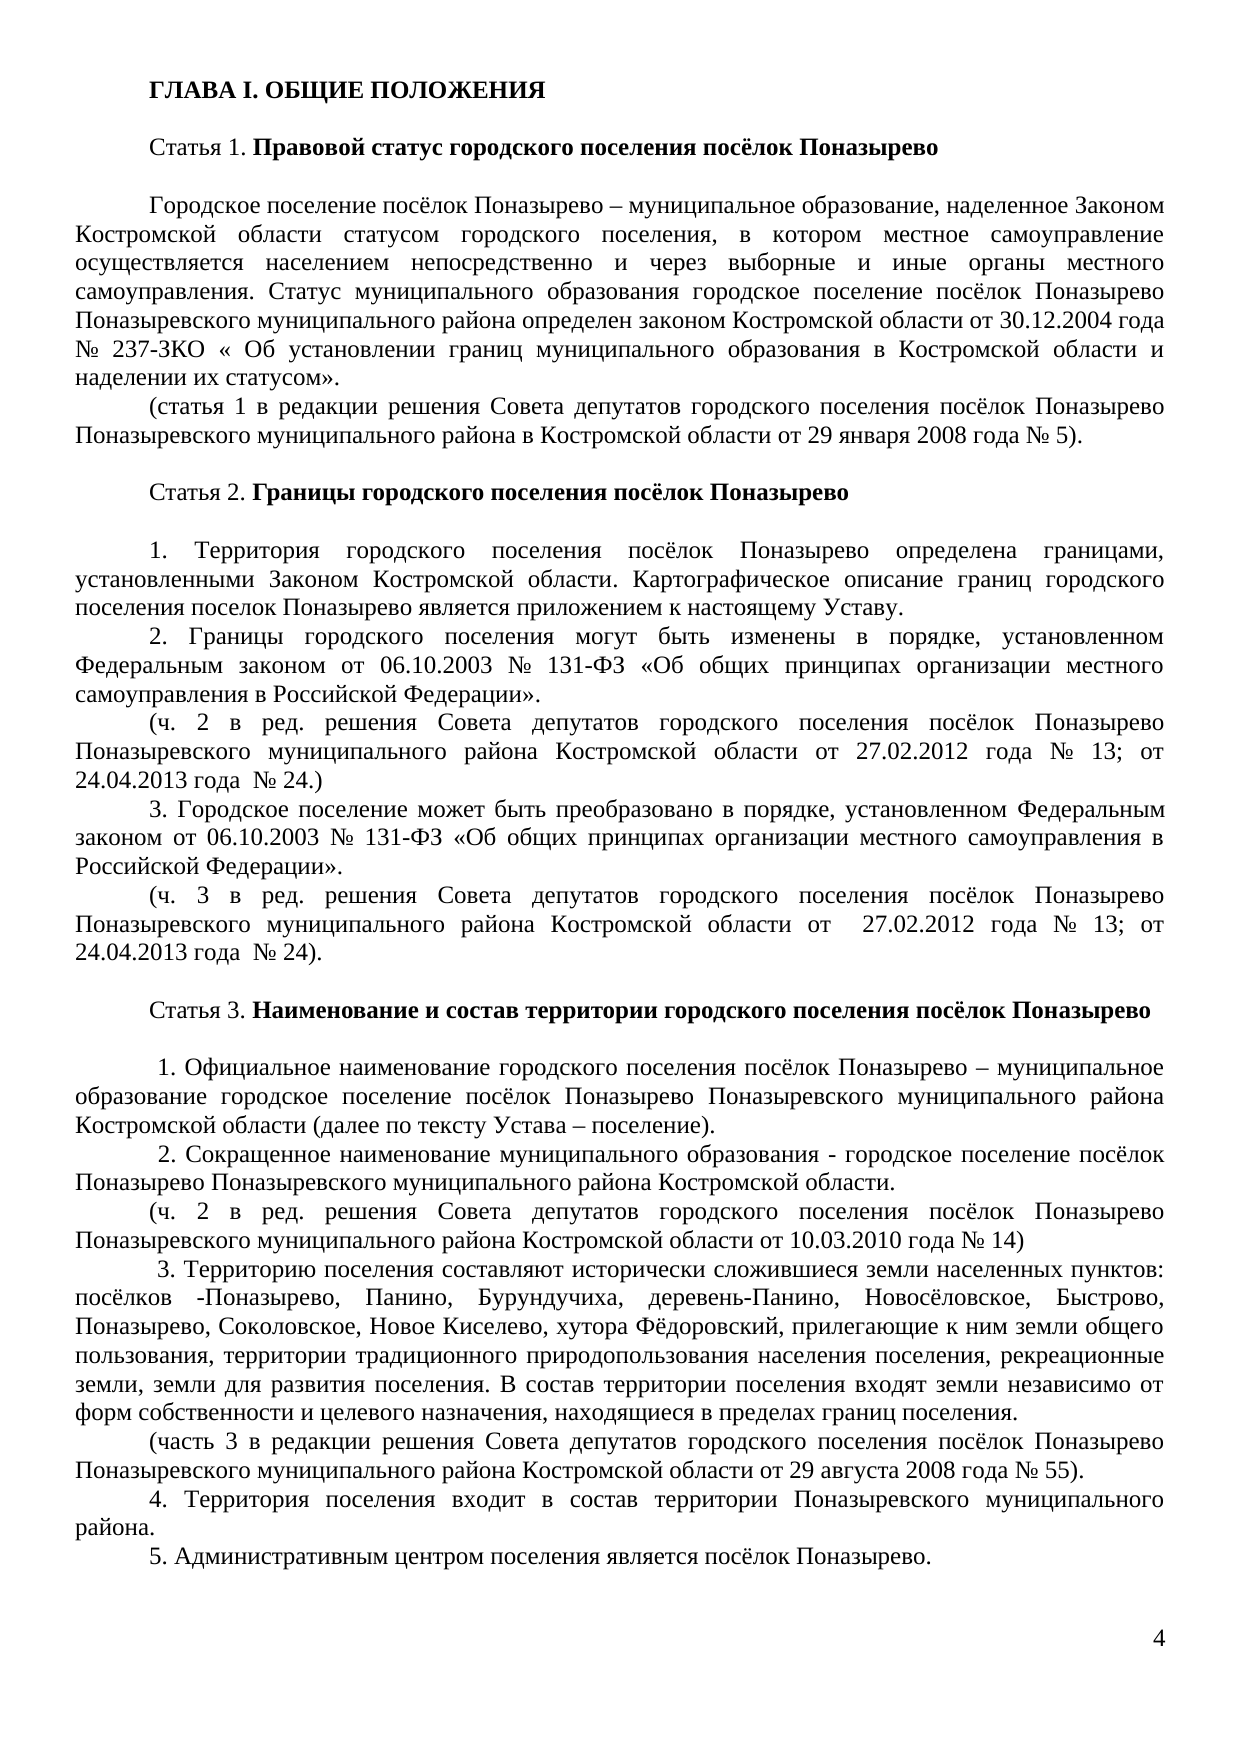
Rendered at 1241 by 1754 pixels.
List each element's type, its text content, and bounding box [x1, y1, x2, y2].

text 1. Территория городского поселения посёлок Поназырево определена границами, установленными Законом Костромской области. Картографическое описание границ городского поселения поселок Поназырево является приложением к настоящему Уставу. [75, 535, 1165, 621]
text (статья 1 в редакции решения Совета депутатов городского поселения посёлок Поназырево Поназыревского муниципального района в Костромской области от 29 января 2008 года № 5). [75, 391, 1165, 449]
text Статья 1. Правовой статус городского поселения посёлок Поназырево [75, 132, 1165, 161]
text (ч. 2 в ред. решения Совета депутатов городского поселения посёлок Поназырево Поназыревского муниципального района Костромской области от 10.03.2010 года № 14) [75, 1196, 1165, 1254]
text (ч. 2 в ред. решения Совета депутатов городского поселения посёлок Поназырево Поназыревского муниципального района Костромской области от 27.02.2012 года № 13; от 24.04.2013 года № 24.) [75, 707, 1165, 794]
text 3. Городское поселение может быть преобразовано в порядке, установленном Федеральным законом от 06.10.2003 № 131-ФЗ «Об общих принципах организации местного самоуправления в Российской Федерации». [75, 794, 1165, 880]
text Статья 2. Границы городского поселения посёлок Поназырево [75, 477, 1165, 506]
text 2. Границы городского поселения могут быть изменены в порядке, установленном Федеральным законом от 06.10.2003 № 131-ФЗ «Об общих принципах организации местного самоуправления в Российской Федерации». [75, 621, 1165, 707]
text (часть 3 в редакции решения Совета депутатов городского поселения посёлок Поназырево Поназыревского муниципального района Костромской области от 29 августа 2008 года № 55). [75, 1426, 1165, 1484]
text ГЛАВА I. ОБЩИЕ ПОЛОЖЕНИЯ [75, 75, 1165, 104]
text 3. Территорию поселения составляют исторически сложившиеся земли населенных пунктов: посёлков -Поназырево, Панино, Бурундучиха, деревень-Панино, Новосёловское, Быстрово, Поназырево, Соколовское, Новое Киселево, хутора Фёдоровский, прилегающие к ним земли общего пользования, территории традиционного природопользования населения поселения, рекреационные земли, земли для развития поселения. В состав территории поселения входят земли независимо от форм собственности и целевого назначения, находящиеся в пределах границ поселения. [75, 1254, 1165, 1426]
text 5. Административным центром поселения является посёлок Поназырево. [75, 1541, 1165, 1570]
text Городское поселение посёлок Поназырево – муниципальное образование, наделенное Законом Костромской области статусом городского поселения, в котором местное самоуправление осуществляется населением непосредственно и через выборные и иные органы местного самоуправления. Статус муниципального образования городское поселение посёлок Поназырево Поназыревского муниципального района определен законом Костромской области от 30.12.2004 года № 237-ЗКО « Об установлении границ муниципального образования в Костромской области и наделении их статусом». [75, 190, 1165, 391]
text 2. Сокращенное наименование муниципального образования - городское поселение посёлок Поназырево Поназыревского муниципального района Костромской области. [75, 1139, 1165, 1196]
text 4. Территория поселения входит в состав территории Поназыревского муниципального района. [75, 1484, 1165, 1541]
text (ч. 3 в ред. решения Совета депутатов городского поселения посёлок Поназырево Поназыревского муниципального района Костромской области от 27.02.2012 года № 13; от 24.04.2013 года № 24). [75, 880, 1165, 966]
text 1. Официальное наименование городского поселения посёлок Поназырево – муниципальное образование городское поселение посёлок Поназырево Поназыревского муниципального района Костромской области (далее по тексту Устава – поселение). [75, 1052, 1165, 1139]
text Статья 3. Наименование и состав территории городского поселения посёлок Поназырево [75, 995, 1165, 1024]
